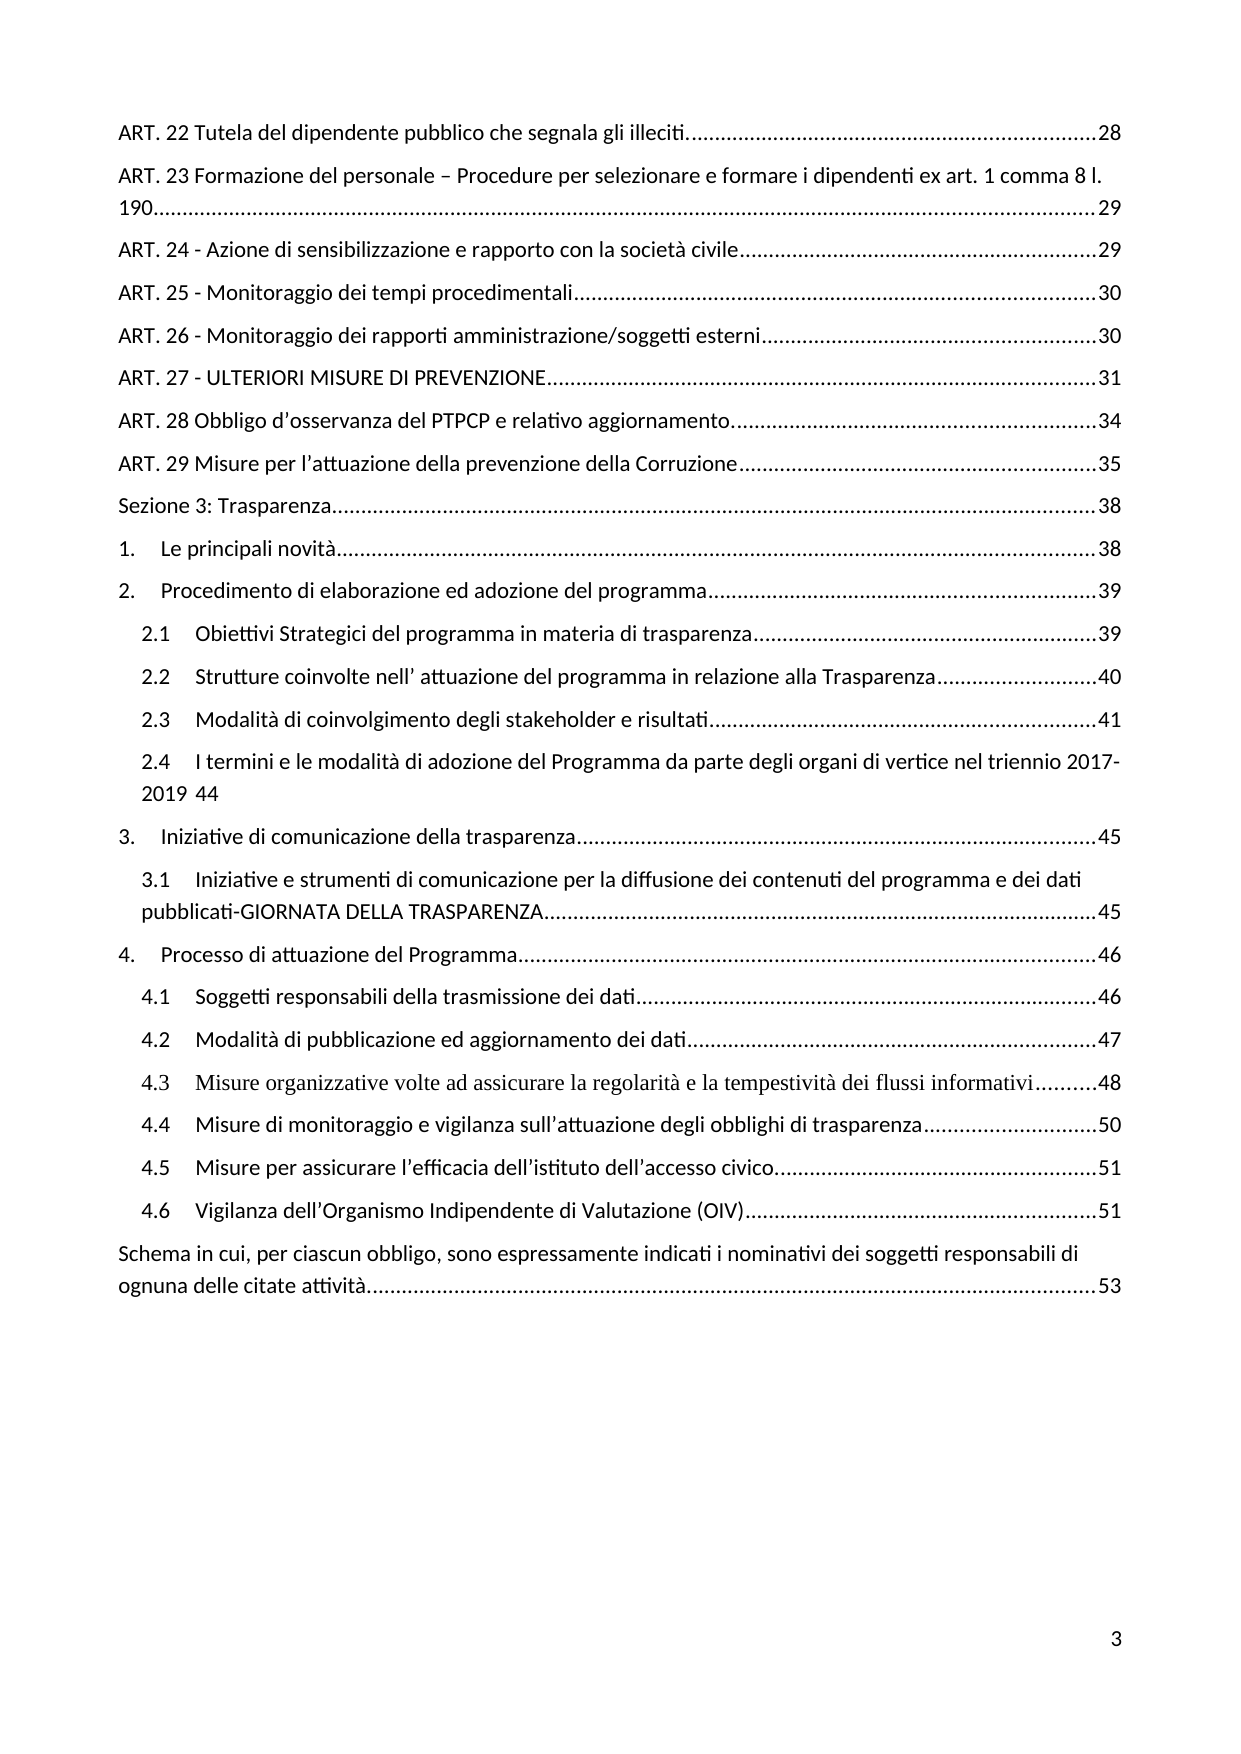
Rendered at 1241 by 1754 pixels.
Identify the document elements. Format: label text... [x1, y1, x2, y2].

text ART. 27 - ULTERIORI MISURE DI PREVENZIONE 31 [118, 363, 1122, 391]
text ART. 22 Tutela del dipendente pubblico che segnala gli illeciti. 28 [118, 118, 1122, 146]
text 4.1 Soggetti responsabili della trasmissione dei dati 46 [141, 982, 1122, 1010]
text 2.2 Strutture coinvolte nell’ attuazione del programma in relazione alla Trasparenza 40 [141, 662, 1122, 690]
text 1. Le principali novità 38 [118, 534, 1122, 562]
text ART. 25 - Monitoraggio dei tempi procedimentali 30 [118, 278, 1122, 306]
text 2.4 I termini e le modalità di adozione del Programma da parte degli organi di vertice nel triennio 2017-2019 44 [141, 747, 1122, 808]
text 4.6 Vigilanza dell’Organismo Indipendente di Valutazione (OIV) 51 [141, 1196, 1122, 1224]
text Sezione 3: Trasparenza 38 [118, 491, 1122, 519]
text ART. 24 - Azione di sensibilizzazione e rapporto con la società civile 29 [118, 236, 1122, 264]
text 2. Procedimento di elaborazione ed adozione del programma 39 [118, 577, 1122, 604]
text Schema in cui, per ciascun obbligo, sono espressamente indicati i nominativi dei soggetti responsabili di ognuna delle citate attività. 53 [118, 1239, 1122, 1299]
text 3.1 Iniziative e strumenti di comunicazione per la diffusione dei contenuti del programma e dei dati pubblicati-GIORNATA DELLA TRASPARENZA 45 [141, 865, 1122, 925]
text ART. 29 Misure per l’attuazione della prevenzione della Corruzione 35 [118, 449, 1122, 477]
text 4.5 Misure per assicurare l’efficacia dell’istituto dell’accesso civico. 51 [141, 1153, 1122, 1181]
text 4.4 Misure di monitoraggio e vigilanza sull’attuazione degli obblighi di trasparenza 50 [141, 1111, 1122, 1138]
text 4. Processo di attuazione del Programma 46 [118, 940, 1122, 968]
text 4.3 Misure organizzative volte ad assicurare la regolarità e la tempestività dei flussi informativi 48 [141, 1068, 1122, 1096]
text 3. Iniziative di comunicazione della trasparenza 45 [118, 822, 1122, 850]
text 2.3 Modalità di coinvolgimento degli stakeholder e risultati 41 [141, 705, 1122, 733]
text ART. 28 Obbligo d’osservanza del PTPCP e relativo aggiornamento. 34 [118, 406, 1122, 434]
text ART. 26 - Monitoraggio dei rapporti amministrazione/soggetti esterni 30 [118, 321, 1122, 349]
text 2.1 Obiettivi Strategici del programma in materia di trasparenza 39 [141, 619, 1122, 647]
text ART. 23 Formazione del personale – Procedure per selezionare e formare i dipendenti ex art. 1 comma 8 l. 190. 29 [118, 161, 1122, 221]
text 4.2 Modalità di pubblicazione ed aggiornamento dei dati 47 [141, 1025, 1122, 1053]
